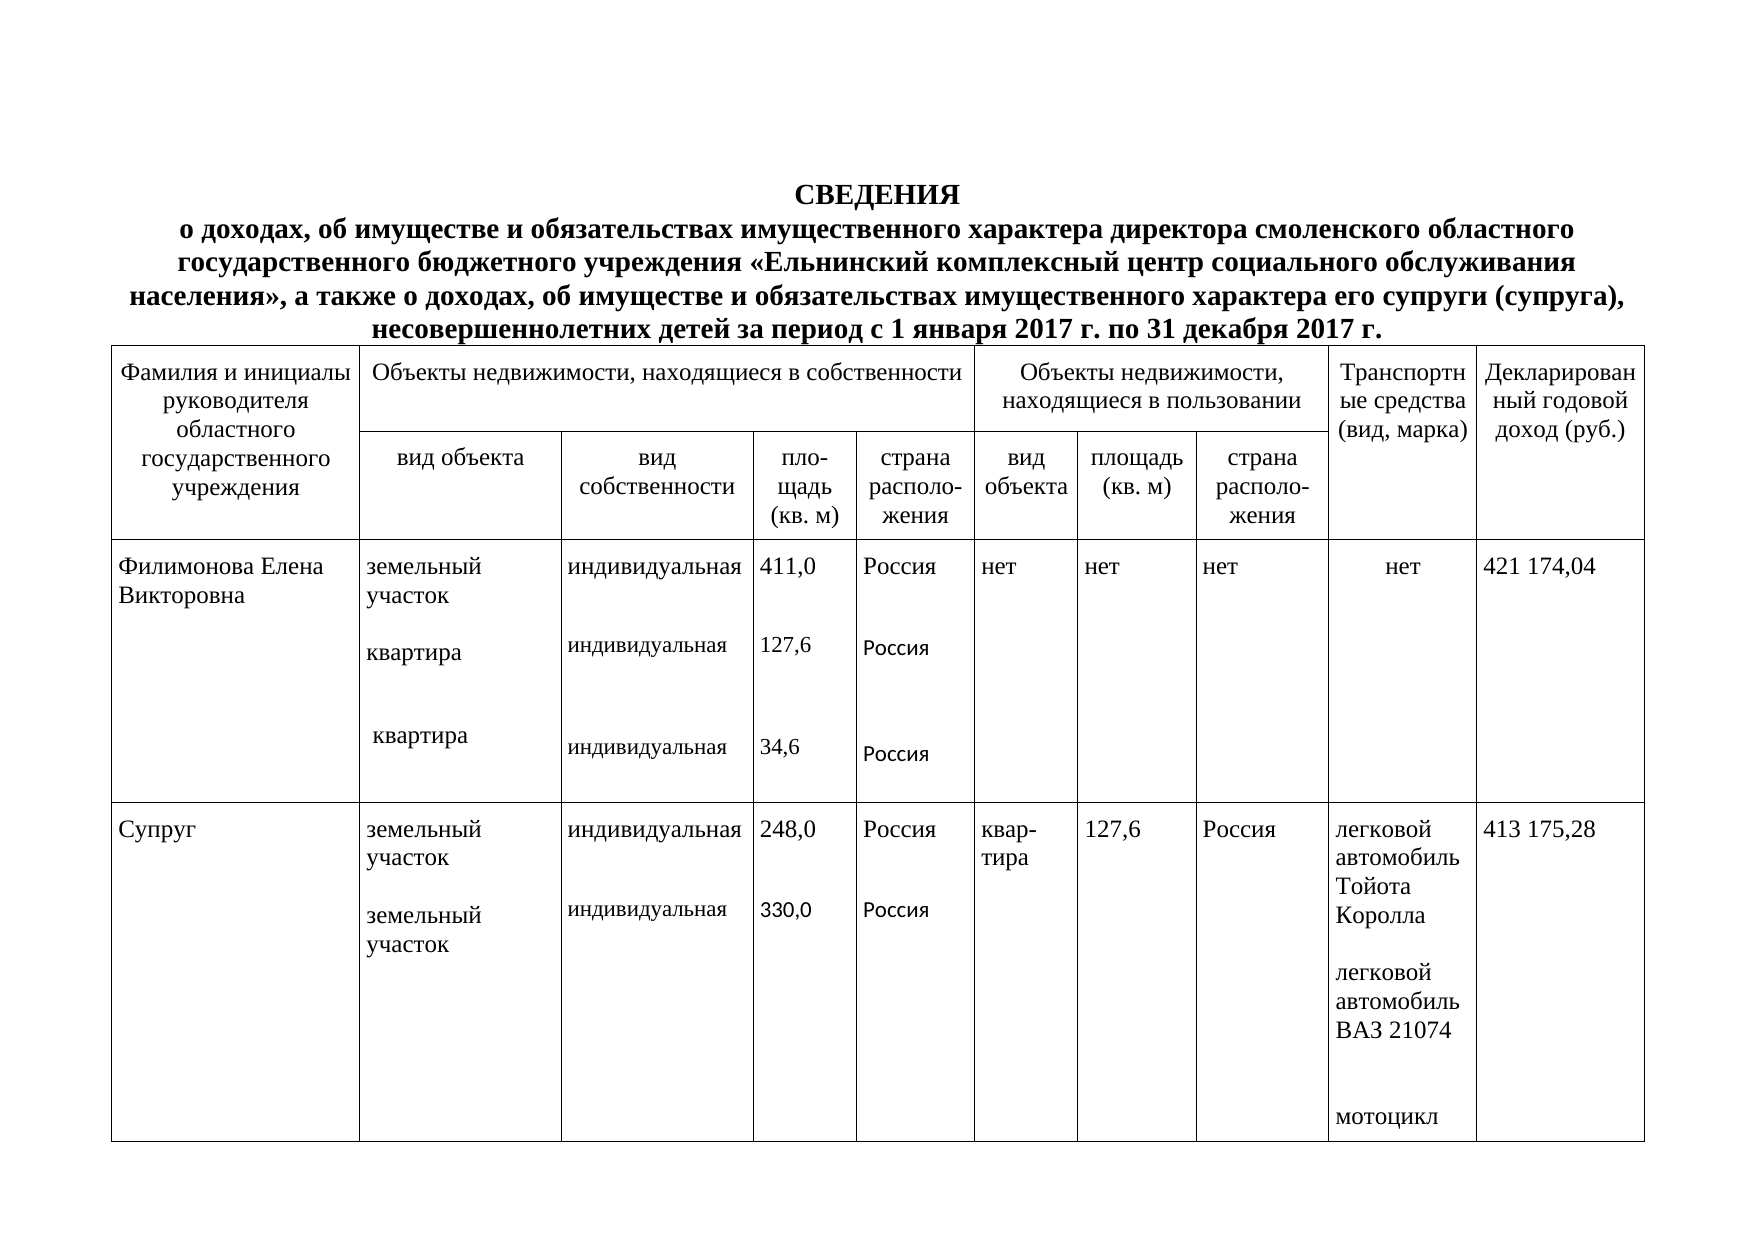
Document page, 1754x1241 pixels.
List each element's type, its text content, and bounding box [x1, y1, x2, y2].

table_cell Россия Россия [857, 803, 974, 1141]
table_cell 413 175,28 [1477, 803, 1644, 1141]
table_header Транспортные средства (вид, марка) [1329, 346, 1476, 539]
table_cell вид собственности [562, 432, 753, 539]
text о доходах, об имуществе и обязательствах имущественного характера директора смоленского областного государственного бюджетного учреждения «Ельнинский комплексный центр социального обслуживания населения», а также о доходах, об имуществе и обязательствах имущественного характера его супруги (супруга), несовершеннолетних детей за период с 1 января 2017 г. по 31 декабря 2017 г. [118, 211, 1636, 345]
table_cell страна располо-жения [1197, 432, 1328, 539]
table_cell нет [1329, 540, 1476, 802]
table_cell страна располо-жения [857, 432, 974, 539]
text СВЕДЕНИЯ [118, 177, 1636, 211]
table_cell квар-тира [975, 803, 1077, 1141]
table_cell площадь (кв. м) [1078, 432, 1196, 539]
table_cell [1329, 803, 1476, 1141]
table_header Декларированный годовой доход (руб.) [1477, 346, 1644, 539]
table_cell земельный участок квартира квартира [360, 540, 561, 802]
table_cell нет [975, 540, 1077, 802]
table_cell Россия Россия Россия [857, 540, 974, 802]
table_cell Филимонова Елена Викторовна [112, 540, 359, 802]
table_cell Супруг [112, 803, 359, 1141]
table_cell индивидуальная индивидуальная индивидуальная [562, 540, 753, 802]
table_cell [562, 803, 753, 1141]
table_cell 411,0 127,6 34,6 [754, 540, 856, 802]
table_cell вид объекта [360, 432, 561, 539]
table_header Объекты недвижимости, находящиеся в пользовании [975, 346, 1328, 431]
table_cell вид объекта [975, 432, 1077, 539]
table_cell пло-щадь (кв. м) [754, 432, 856, 539]
table_cell нет [1078, 540, 1196, 802]
table_cell 248,0 330,0 [754, 803, 856, 1141]
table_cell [360, 803, 561, 1141]
table_cell Россия [1197, 803, 1328, 1141]
table_header Объекты недвижимости, находящиеся в собственности [360, 346, 974, 431]
table_header Фамилия и инициалы руководителя областного государственного учреждения [112, 346, 359, 539]
table_cell 421 174,04 [1477, 540, 1644, 802]
table_cell нет [1197, 540, 1328, 802]
table_cell 127,6 [1078, 803, 1196, 1141]
